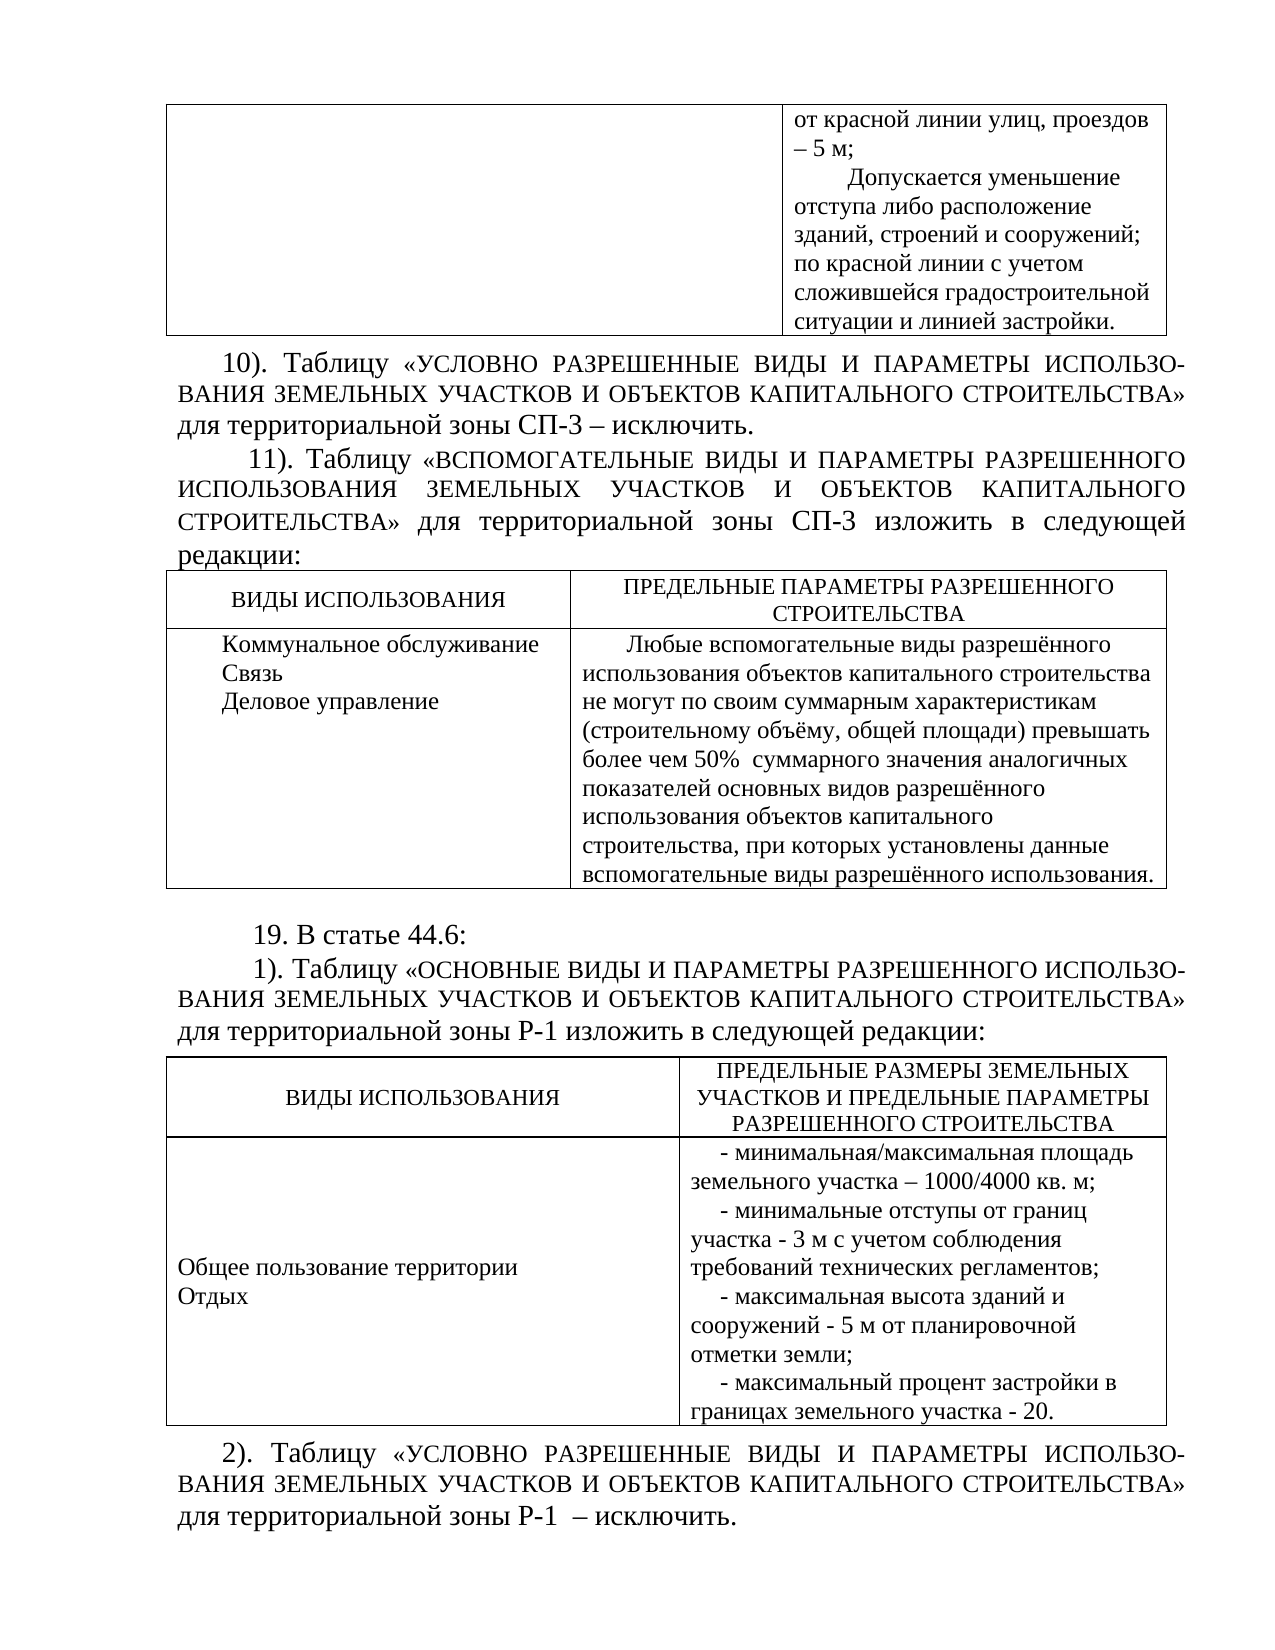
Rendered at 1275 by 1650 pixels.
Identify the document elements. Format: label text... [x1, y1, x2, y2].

table_cell Коммунальное обслуживание Связь Деловое управление [167, 629, 570, 888]
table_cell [783, 105, 1166, 334]
table_cell - минимальная/максимальная площадь земельного участка – 1000/4000 кв. м; - минимальные отступы от границ участка - с учетом соблюдения требований технических регламентов; - максимальная высота зданий и сооружений - от планировочной отметки земли; - максимальный процент застройки в границах земельного участка - 20. [680, 1138, 1166, 1425]
table_cell Общее пользование территории Отдых [167, 1138, 679, 1425]
text 2). Таблицу «УСЛОВНО РАЗРЕШЕННЫЕ ВИДЫ И ПАРАМЕТРЫ ИСПОЛЬЗО-ВАНИЯ ЗЕМЕЛЬНЫХ УЧАСТКОВ И ОБЪЕКТОВ КАПИТАЛЬНОГО СТРОИТЕЛЬСТВА» для территориальной зоны Р-1 – исключить. [177, 1436, 1186, 1531]
text 19. В статье 44.6: [177, 917, 1186, 951]
table_cell Любые вспомогательные виды разрешённого использования объектов капитального строительства не могут по своим суммарным характеристикам (строительному объёму, общей площади) превышать более чем 50% суммарного значения аналогичных показателей основных видов разрешённого использования объектов капитального строительства, при которых установлены данные вспомогательные виды разрешённого использования. [571, 629, 1166, 888]
text 10). Таблицу «УСЛОВНО РАЗРЕШЕННЫЕ ВИДЫ И ПАРАМЕТРЫ ИСПОЛЬЗО-ВАНИЯ ЗЕМЕЛЬНЫХ УЧАСТКОВ И ОБЪЕКТОВ КАПИТАЛЬНОГО СТРОИТЕЛЬСТВА» для территориальной зоны СП-3 – исключить. [177, 345, 1186, 441]
table_header ПРЕДЕЛЬНЫЕ РАЗМЕРЫ ЗЕМЕЛЬНЫХ УЧАСТКОВ И ПРЕДЕЛЬНЫЕ ПАРАМЕТРЫ РАЗРЕШЕННОГО СТРОИТЕЛЬСТВА [680, 1058, 1166, 1136]
text 11). Таблицу «ВСПОМОГАТЕЛЬНЫЕ ВИДЫ И ПАРАМЕТРЫ РАЗРЕШЕННОГО ИСПОЛЬЗОВАНИЯ ЗЕМЕЛЬНЫХ УЧАСТКОВ И ОБЪЕКТОВ КАПИТАЛЬНОГО СТРОИТЕЛЬСТВА» для территориальной зоны СП-3 изложить в следующей редакции: [177, 441, 1186, 570]
table_header ВИДЫ ИСПОЛЬЗОВАНИЯ [167, 571, 570, 628]
table_header ВИДЫ ИСПОЛЬЗОВАНИЯ [167, 1058, 679, 1136]
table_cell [167, 105, 782, 334]
table_header ПРЕДЕЛЬНЫЕ ПАРАМЕТРЫ РАЗРЕШЕННОГО СТРОИТЕЛЬСТВА [571, 571, 1166, 628]
text 1). Таблицу «ОСНОВНЫЕ ВИДЫ И ПАРАМЕТРЫ РАЗРЕШЕННОГО ИСПОЛЬЗО-ВАНИЯ ЗЕМЕЛЬНЫХ УЧАСТКОВ И ОБЪЕКТОВ КАПИТАЛЬНОГО СТРОИТЕЛЬСТВА» для территориальной зоны Р-1 изложить в следующей редакции: [177, 951, 1186, 1047]
